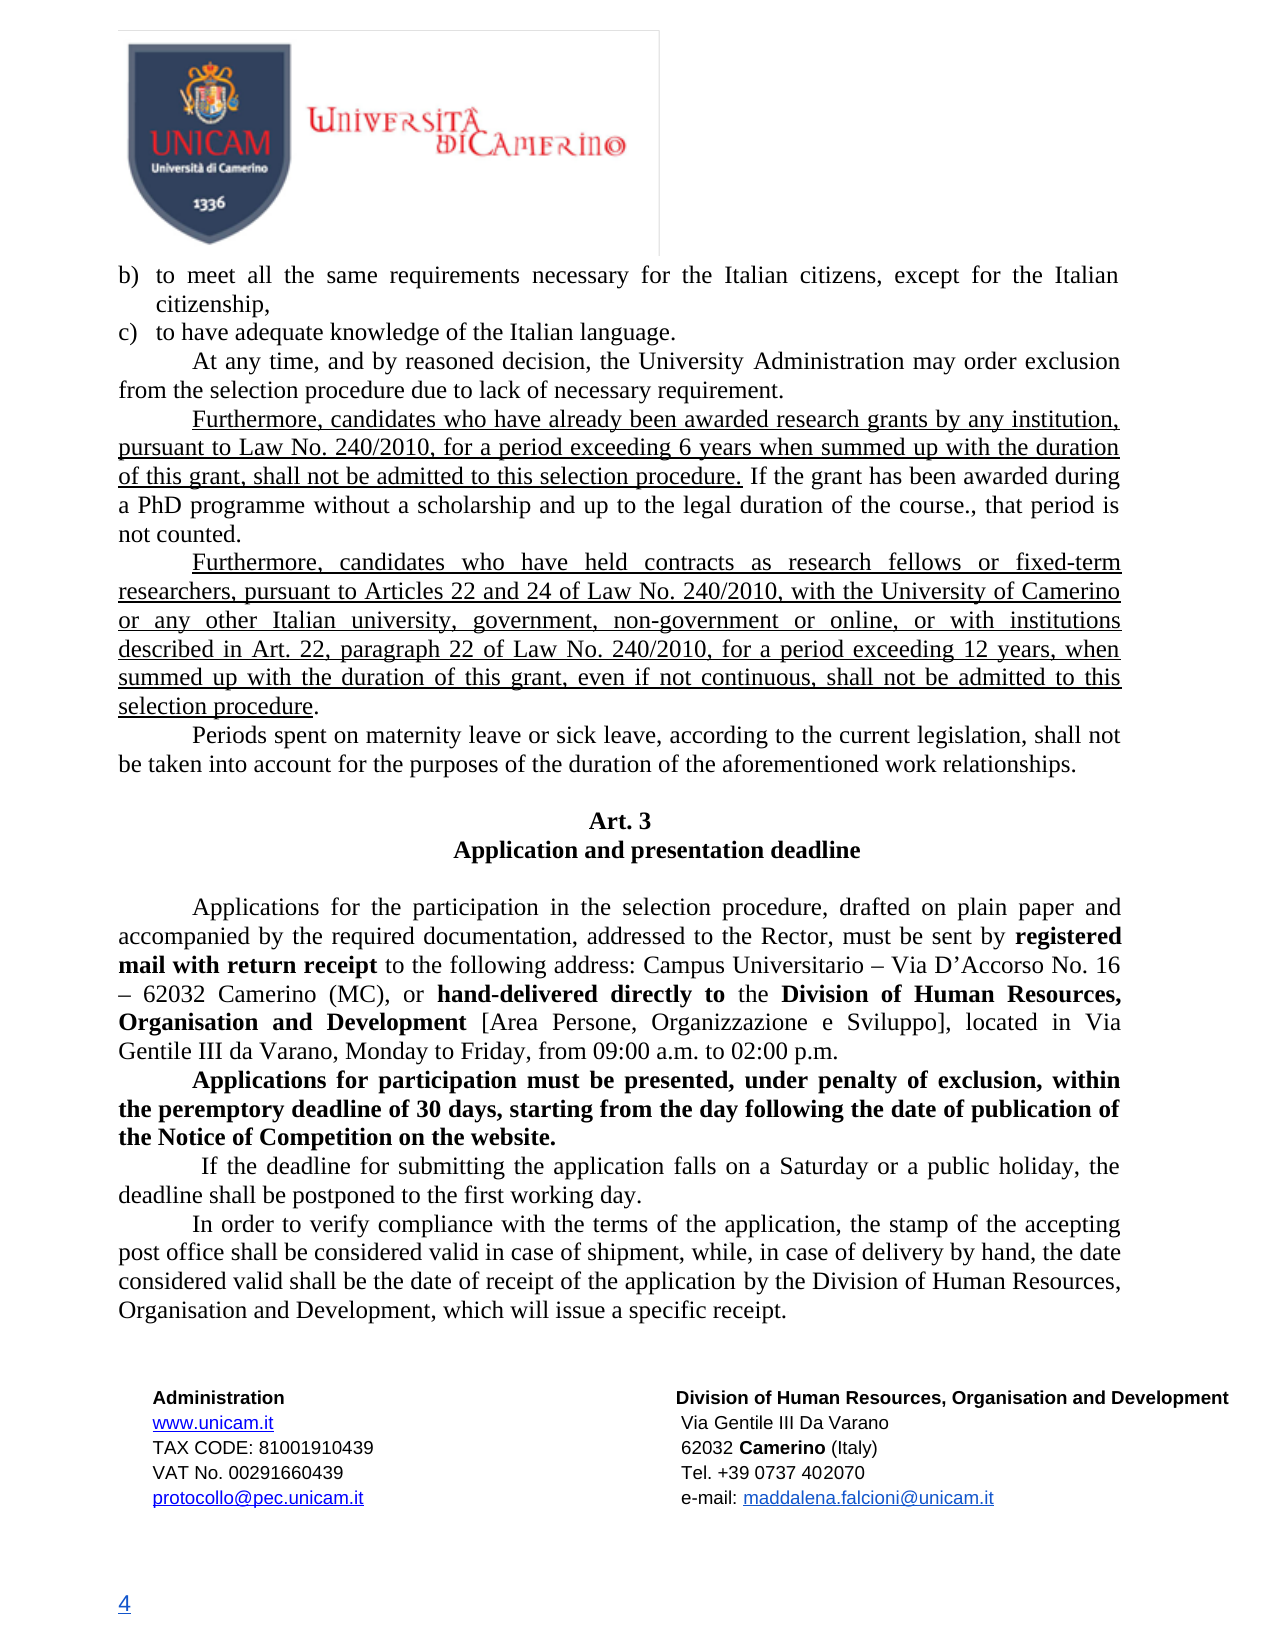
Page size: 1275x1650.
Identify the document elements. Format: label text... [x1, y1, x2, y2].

list to meet all the same requirements necessary for the Italian citizens, except for the Italian citizenship, [118, 260, 1121, 317]
text Furthermore, candidates who have held contracts as research fellows or fixed-term researchers, pursuant to Articles 22 and 24 of Law No. 240/2010, with the University of Camerino or any other Italian university, government, non-government or online, or with institutions described in Art. 22, paragraph 22 of Law No. 240/2010, for a period exceeding 12 years, when summed up with the duration of this grant, even if not continuous, shall not be admitted to this selection procedure. [118, 547, 1122, 630]
text Periods spent on maternity leave or sick leave, according to the current legislation, shall not be taken into account for the purposes of the duration of the aforementioned work relationships. [118, 720, 1122, 777]
text Furthermore, candidates who have held contracts as research fellows or fixed-term researchers, pursuant to Articles 22 and 24 of Law No. 240/2010, with the University of Camerino or any other Italian university, government, non-government or online, or with institutions described in Art. 22, paragraph 22 of Law No. 240/2010, for a period exceeding 12 years, when summed up with the duration of this grant, even if not continuous, shall not be admitted to this selection procedure. [118, 689, 1122, 720]
text At any time, and by reasoned decision, the University Administration may order exclusion from the selection procedure due to lack of necessary requirement. [118, 346, 1121, 404]
text Applications for the participation in the selection procedure, drafted on plain paper and accompanied by the required documentation, addressed to the Rector, must be sent by registered mail with return receipt to the following address: Campus Universitario – Via D’Accorso No. 16 – 62032 Camerino (MC), or hand-delivered directly to the Division of Human Resources, Organisation and Development [Area Persone, Organizzazione e Sviluppo], located in Via Gentile III da Varano, Monday to Friday, from 09:00 a.m. to 02:00 p.m. [118, 892, 1122, 1065]
text If the deadline for submitting the application falls on a Saturday or a public holiday, the deadline shall be postponed to the first working day. [118, 1151, 1122, 1209]
text Applications for participation must be presented, under penalty of exclusion, within the peremptory deadline of 30 days, starting from the day following the date of publication of the Notice of Competition on the website. [118, 1065, 1122, 1151]
text Application and presentation deadline [118, 835, 1122, 864]
picture [118, 29, 661, 256]
list to have adequate knowledge of the Italian language. [118, 317, 1121, 346]
text Furthermore, candidates who have held contracts as research fellows or fixed-term researchers, pursuant to Articles 22 and 24 of Law No. 240/2010, with the University of Camerino or any other Italian university, government, non-government or online, or with institutions described in Art. 22, paragraph 22 of Law No. 240/2010, for a period exceeding 12 years, when summed up with the duration of this grant, even if not continuous, shall not be admitted to this selection procedure. [118, 631, 1122, 687]
text Furthermore, candidates who have already been awarded research grants by any institution, pursuant to Law No. 240/2010, for a period exceeding 6 years when summed up with the duration of this grant, shall not be admitted to this selection procedure. If the grant has been awarded during a PhD programme without a scholarship and up to the legal duration of the course., that period is not counted. [118, 404, 1121, 547]
text In order to verify compliance with the terms of the application, the stamp of the accepting post office shall be considered valid in case of shipment, while, in case of delivery by hand, the date considered valid shall be the date of receipt of the application by the Division of Human Resources, Organisation and Development, which will issue a specific receipt. [118, 1209, 1122, 1324]
text Art. 3 [118, 806, 1122, 835]
